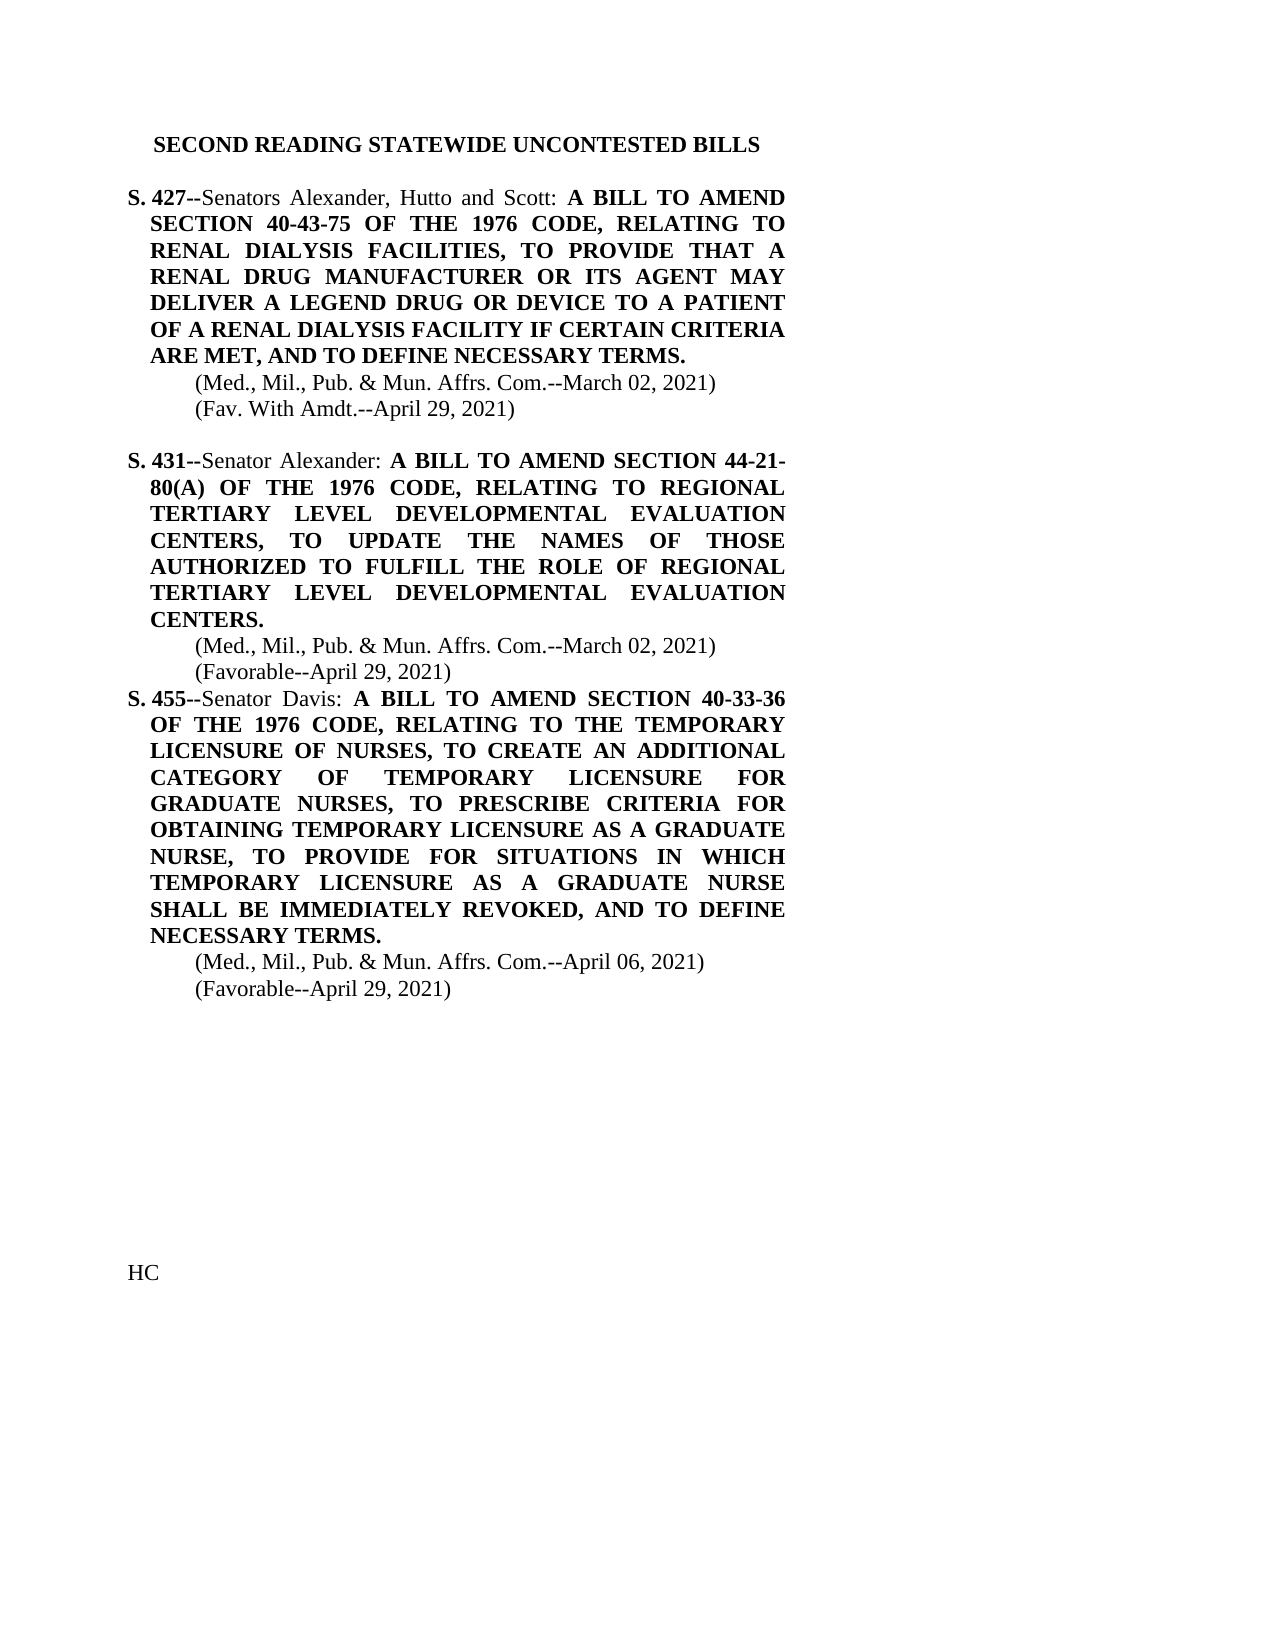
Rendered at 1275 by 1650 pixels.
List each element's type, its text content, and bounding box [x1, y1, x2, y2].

text (Med., Mil., Pub. & Mun. Affrs. Com.--April 06, 2021) [195, 948, 786, 975]
text (Favorable--April 29, 2021) [195, 658, 786, 685]
text S. 455--Senator Davis: A BILL TO AMEND SECTION 40-33-36 OF THE 1976 CODE, RELATING TO THE TEMPORARY LICENSURE OF NURSES, TO CREATE AN ADDITIONAL CATEGORY OF TEMPORARY LICENSURE FOR GRADUATE NURSES, TO PRESCRIBE CRITERIA FOR OBTAINING TEMPORARY LICENSURE AS A GRADUATE NURSE, TO PROVIDE FOR SITUATIONS IN WHICH TEMPORARY LICENSURE AS A GRADUATE NURSE SHALL BE IMMEDIATELY REVOKED, AND TO DEFINE NECESSARY TERMS. [127, 685, 786, 948]
text (Favorable--April 29, 2021) [195, 975, 786, 1001]
text SECOND READING STATEWIDE UNCONTESTED BILLS [127, 131, 786, 158]
text (Med., Mil., Pub. & Mun. Affrs. Com.--March 02, 2021) [195, 632, 786, 658]
text S. 427--Senators Alexander, Hutto and Scott: A BILL TO AMEND SECTION 40-43-75 OF THE 1976 CODE, RELATING TO RENAL DIALYSIS FACILITIES, TO PROVIDE THAT A RENAL DRUG MANUFACTURER OR ITS AGENT MAY DELIVER A LEGEND DRUG OR DEVICE TO A PATIENT OF A RENAL DIALYSIS FACILITY IF CERTAIN CRITERIA ARE MET, AND TO DEFINE NECESSARY TERMS. [127, 184, 786, 368]
text (Med., Mil., Pub. & Mun. Affrs. Com.--March 02, 2021) [195, 368, 786, 395]
text S. 431--Senator Alexander: A BILL TO AMEND SECTION 44-21-80(A) OF THE 1976 CODE, RELATING TO REGIONAL TERTIARY LEVEL DEVELOPMENTAL EVALUATION CENTERS, TO UPDATE THE NAMES OF THOSE AUTHORIZED TO FULFILL THE ROLE OF REGIONAL TERTIARY LEVEL DEVELOPMENTAL EVALUATION CENTERS. [127, 448, 786, 632]
text (Fav. With Amdt.--April 29, 2021) [195, 395, 786, 421]
